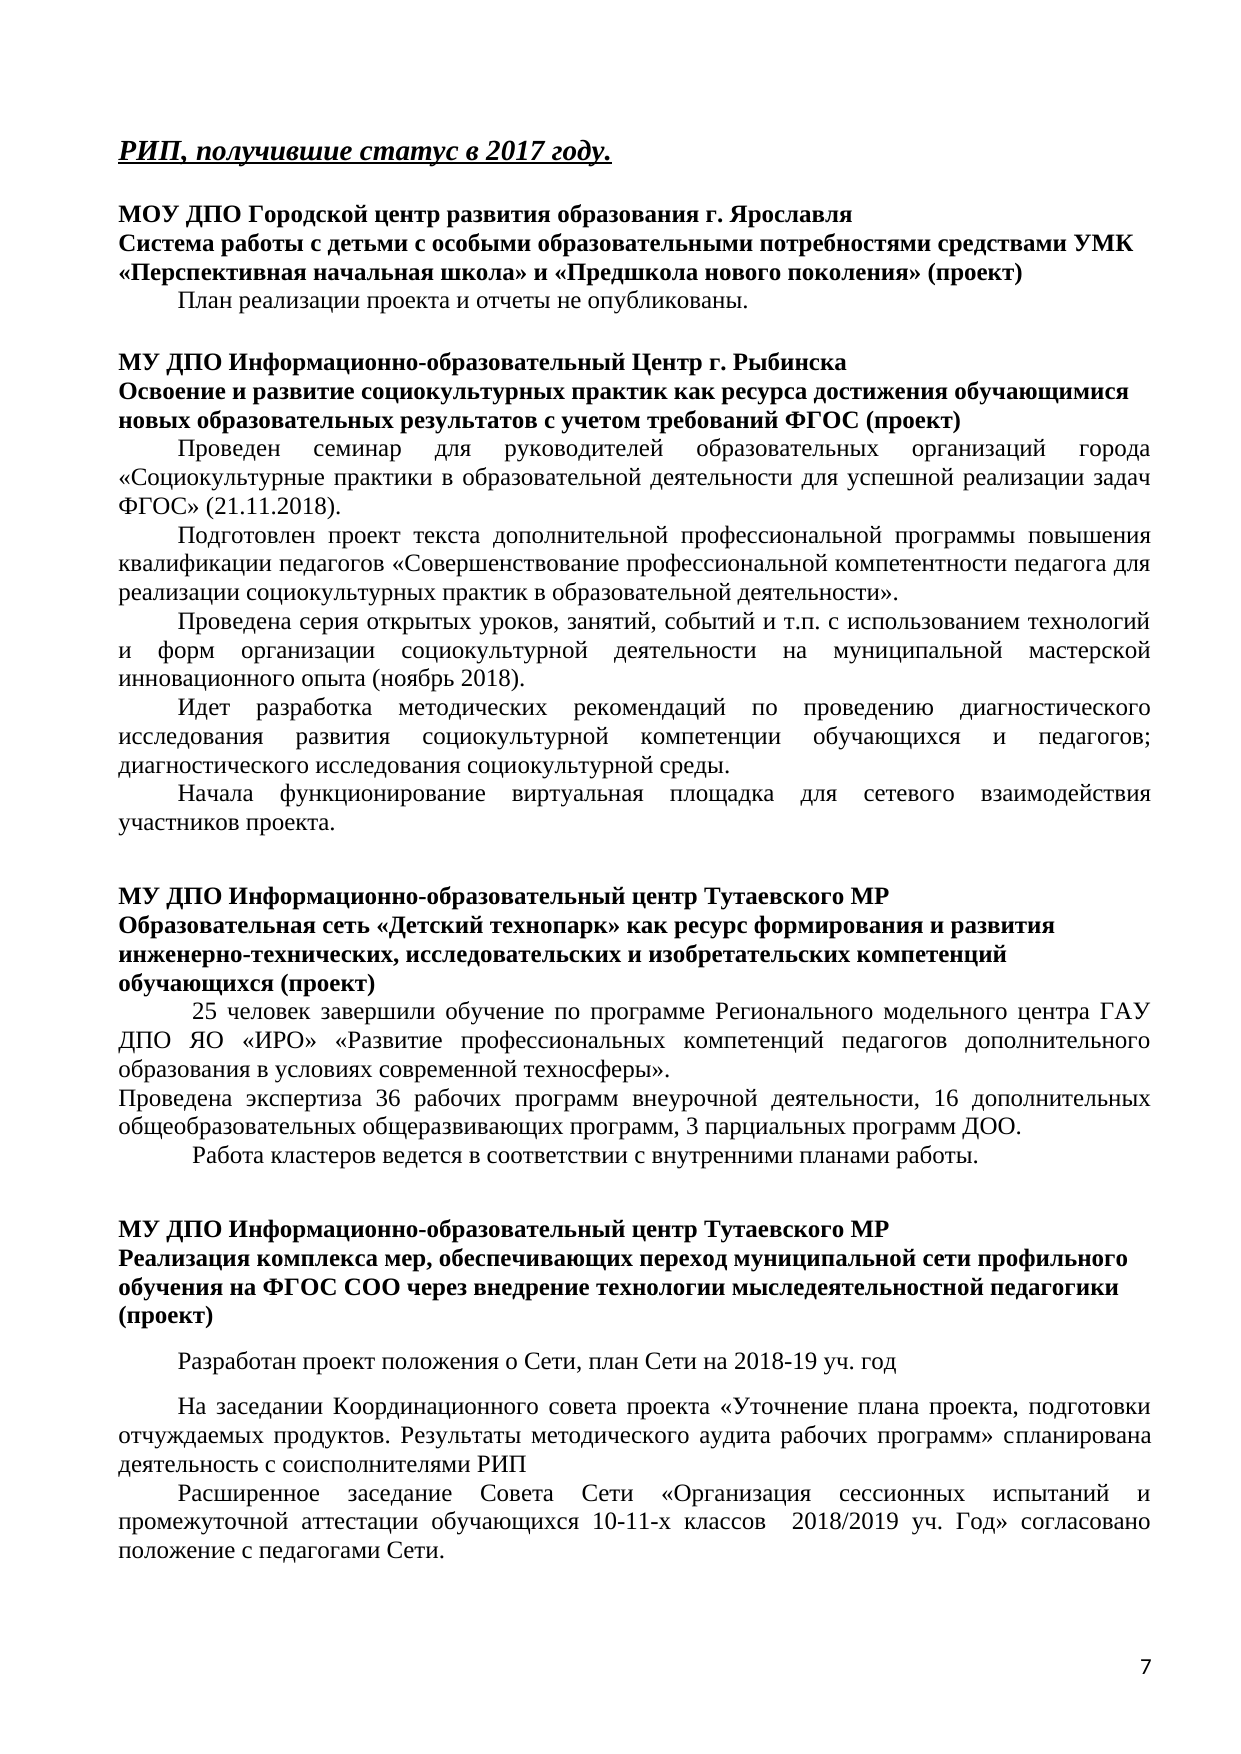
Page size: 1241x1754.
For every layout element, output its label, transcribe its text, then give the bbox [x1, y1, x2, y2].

text Идет разработка методических рекомендаций по проведению диагностического исследования развития социокультурной компетенции обучающихся и педагогов; диагностического исследования социокультурной среды. [118, 692, 1152, 778]
text 25 человек завершили обучение по программе Регионального модельного центра ГАУ ДПО ЯО «ИРО» «Развитие профессиональных компетенций педагогов дополнительного образования в условиях современной техносферы». [118, 996, 1152, 1083]
subtitle МУ ДПО Информационно-образовательный центр Тутаевского МР Образовательная сеть «Детский технопарк» как ресурс формирования и развития инженерно-технических, исследовательских и изобретательских компетенций обучающихся (проект) [118, 881, 1152, 996]
text На заседании Координационного совета проекта «Уточнение плана проекта, подготовки отчуждаемых продуктов. Результаты методического аудита рабочих программ» спланирована деятельность с соисполнителями РИП [118, 1391, 1152, 1478]
text МУ ДПО Информационно-образовательный центр Тутаевского МР Реализация комплекса мер, обеспечивающих переход муниципальной сети профильного обучения на ФГОС СОО через внедрение технологии мыследеятельностной педагогики (проект) [118, 1214, 1152, 1329]
text Расширенное заседание Совета Сети «Организация сессионных испытаний и промежуточной аттестации обучающихся 10-11-х классов 2018/2019 уч. Год» согласовано положение с педагогами Сети. [118, 1478, 1152, 1564]
subtitle РИП, получившие статус в 2017 году. [118, 133, 1152, 166]
text Проведен семинар для руководителей образовательных организаций города «Социокультурные практики в образовательной деятельности для успешной реализации задач ФГОС» (21.11.2018). [118, 433, 1152, 520]
text Подготовлен проект текста дополнительной профессиональной программы повышения квалификации педагогов «Совершенствование профессиональной компетентности педагога для реализации социокультурных практик в образовательной деятельности». [118, 520, 1152, 606]
subtitle МУ ДПО Информационно-образовательный Центр г. Рыбинска Освоение и развитие социокультурных практик как ресурса достижения обучающимися новых образовательных результатов с учетом требований ФГОС (проект) [118, 347, 1152, 433]
text Проведена серия открытых уроков, занятий, событий и т.п. с использованием технологий и форм организации социокультурной деятельности на муниципальной мастерской инновационного опыта (ноябрь 2018). [118, 606, 1152, 692]
text Проведена экспертиза 36 рабочих программ внеурочной деятельности, 16 дополнительных общеобразовательных общеразвивающих программ, 3 парциальных программ ДОО. [118, 1083, 1152, 1140]
text План реализации проекта и отчеты не опубликованы. [118, 286, 1152, 314]
text Начала функционирование виртуальная площадка для сетевого взаимодействия участников проекта. [118, 778, 1152, 836]
text Работа кластеров ведется в соответствии с внутренними планами работы. [118, 1140, 1152, 1169]
text Разработан проект положения о Сети, план Сети на 2018-19 уч. год [118, 1346, 1152, 1375]
subtitle МОУ ДПО Городской центр развития образования г. Ярославля Система работы с детьми с особыми образовательными потребностями средствами УМК «Перспективная начальная школа» и «Предшкола нового поколения» (проект) [118, 199, 1152, 286]
